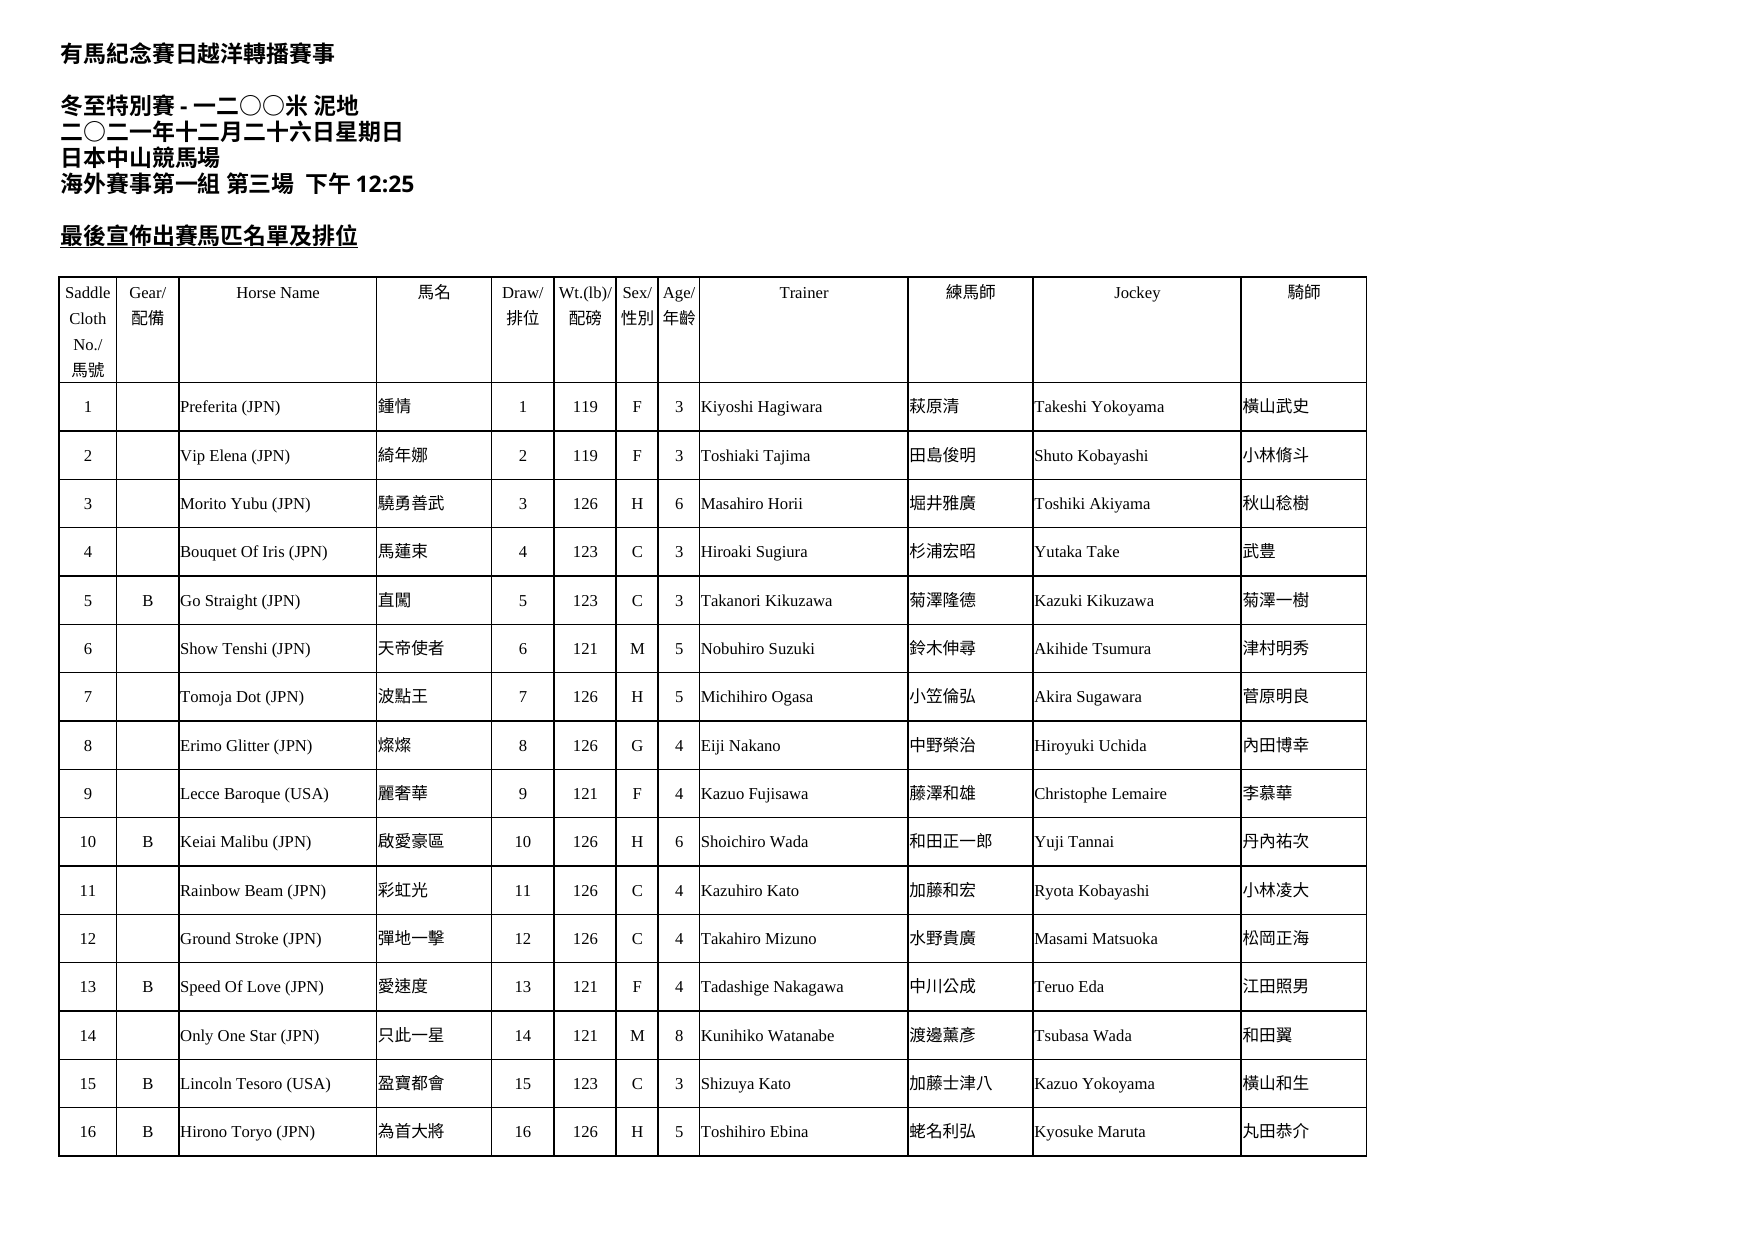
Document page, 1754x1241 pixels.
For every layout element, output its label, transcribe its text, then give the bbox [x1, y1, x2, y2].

table_cell 126 [555, 818, 615, 865]
table_cell M [617, 1012, 657, 1058]
table_cell 123 [555, 1060, 615, 1107]
table_cell 騎師 [1242, 278, 1366, 382]
table_cell 藤澤和雄 [909, 770, 1032, 817]
table_cell 10 [60, 818, 116, 865]
table_cell 3 [60, 480, 116, 527]
table_cell Morito Yubu (JPN) [180, 480, 376, 527]
table_cell 5 [492, 577, 553, 623]
table_cell 秋山稔樹 [1242, 480, 1366, 527]
table_cell Akira Sugawara [1034, 673, 1240, 720]
table_cell Yuji Tannai [1034, 818, 1240, 865]
table_cell Bouquet Of Iris (JPN) [180, 528, 376, 575]
table_cell Shizuya Kato [700, 1060, 907, 1107]
table_cell 6 [659, 480, 699, 527]
table_cell Hirono Toryo (JPN) [180, 1108, 376, 1155]
table_cell Nobuhiro Suzuki [700, 625, 907, 672]
table_cell 燦燦 [377, 722, 491, 768]
table_cell Ryota Kobayashi [1034, 867, 1240, 913]
table_cell 7 [492, 673, 553, 720]
table_cell Toshihiro Ebina [700, 1108, 907, 1155]
table_header 有馬紀念賽日越洋轉播賽事 冬至特別賽 - 一二○○米 泥地 二○二一年十二月二十六日星期日 日本中山競馬場 海外賽事第一組 第三場 下午12:25 最後宣佈出賽馬匹名單及排位 [59, 42, 1366, 276]
table_cell 8 [659, 1012, 699, 1058]
table_cell 6 [492, 625, 553, 672]
table_cell 3 [659, 528, 699, 575]
table_cell 12 [492, 915, 553, 962]
table_cell 126 [555, 480, 615, 527]
table_cell B [117, 818, 178, 865]
table_cell 4 [659, 915, 699, 962]
table_cell Shoichiro Wada [700, 818, 907, 865]
table_cell H [617, 1108, 657, 1155]
table_cell 121 [555, 963, 615, 1010]
table_cell 4 [659, 770, 699, 817]
table_cell 9 [492, 770, 553, 817]
table_cell 中川公成 [909, 963, 1032, 1010]
table_cell 波點王 [377, 673, 491, 720]
table_cell Kazuhiro Kato [700, 867, 907, 913]
table_cell 6 [60, 625, 116, 672]
table_cell 為首大將 [377, 1108, 491, 1155]
table_cell 直闖 [377, 577, 491, 623]
table_cell 小林脩斗 [1242, 432, 1366, 478]
table_cell Speed Of Love (JPN) [180, 963, 376, 1010]
table_cell 126 [555, 1108, 615, 1155]
table_cell Trainer [700, 278, 907, 382]
table_cell 121 [555, 770, 615, 817]
table_cell Teruo Eda [1034, 963, 1240, 1010]
table_cell 11 [492, 867, 553, 913]
table_cell 和田正一郎 [909, 818, 1032, 865]
table_cell F [617, 432, 657, 478]
table_cell Masahiro Horii [700, 480, 907, 527]
table_cell 13 [492, 963, 553, 1010]
table_cell 4 [659, 867, 699, 913]
table_cell 13 [60, 963, 116, 1010]
table_cell Masami Matsuoka [1034, 915, 1240, 962]
table_cell 菅原明良 [1242, 673, 1366, 720]
table_cell 126 [555, 915, 615, 962]
table_cell Kazuki Kikuzawa [1034, 577, 1240, 623]
table_cell 3 [659, 432, 699, 478]
table_cell 中野榮治 [909, 722, 1032, 768]
table_cell B [117, 577, 178, 623]
table_cell 菊澤一樹 [1242, 577, 1366, 623]
table_cell Ground Stroke (JPN) [180, 915, 376, 962]
table_cell 4 [659, 722, 699, 768]
table_cell 天帝使者 [377, 625, 491, 672]
table_cell 鍾情 [377, 383, 491, 430]
table_cell B [117, 963, 178, 1010]
table_cell 鈴木伸尋 [909, 625, 1032, 672]
table_cell [117, 1012, 178, 1058]
table_cell Saddle Cloth No./ 馬號 [60, 278, 116, 382]
table_cell 123 [555, 528, 615, 575]
table_cell Lecce Baroque (USA) [180, 770, 376, 817]
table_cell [59, 1155, 1750, 1183]
table_cell Tadashige Nakagawa [700, 963, 907, 1010]
table_cell C [617, 1060, 657, 1107]
table_cell 驍勇善武 [377, 480, 491, 527]
table_cell 1 [492, 383, 553, 430]
table_cell 3 [659, 383, 699, 430]
table_cell Hiroyuki Uchida [1034, 722, 1240, 768]
table_cell Sex/ 性別 [617, 278, 657, 382]
table_cell H [617, 480, 657, 527]
table_cell 126 [555, 722, 615, 768]
table_cell 3 [659, 1060, 699, 1107]
table_cell Kunihiko Watanabe [700, 1012, 907, 1058]
table_cell 小林凌大 [1242, 867, 1366, 913]
table_cell C [617, 577, 657, 623]
table_cell 123 [555, 577, 615, 623]
table_cell F [617, 770, 657, 817]
table_cell 江田照男 [1242, 963, 1366, 1010]
table_cell 121 [555, 1012, 615, 1058]
table_cell 丸田恭介 [1242, 1108, 1366, 1155]
table_cell 田島俊明 [909, 432, 1032, 478]
table_cell 8 [492, 722, 553, 768]
table_cell Shuto Kobayashi [1034, 432, 1240, 478]
table_cell 馬蓮束 [377, 528, 491, 575]
table_cell Kazuo Yokoyama [1034, 1060, 1240, 1107]
table_cell Takahiro Mizuno [700, 915, 907, 962]
table_cell 9 [60, 770, 116, 817]
table_cell 彈地一擊 [377, 915, 491, 962]
table_cell 3 [492, 480, 553, 527]
table_cell Age/ 年齡 [659, 278, 699, 382]
table_cell Kazuo Fujisawa [700, 770, 907, 817]
table_cell 6 [659, 818, 699, 865]
table_cell 津村明秀 [1242, 625, 1366, 672]
table_cell F [617, 383, 657, 430]
table_cell Show Tenshi (JPN) [180, 625, 376, 672]
table_cell Only One Star (JPN) [180, 1012, 376, 1058]
table_cell [117, 480, 178, 527]
table_cell 馬名 [377, 278, 491, 382]
table_cell Kiyoshi Hagiwara [700, 383, 907, 430]
table_cell 1 [60, 383, 116, 430]
table_cell Toshiki Akiyama [1034, 480, 1240, 527]
table_cell 4 [659, 963, 699, 1010]
table_cell [117, 770, 178, 817]
table_cell 堀井雅廣 [909, 480, 1032, 527]
table_cell Erimo Glitter (JPN) [180, 722, 376, 768]
table_cell C [617, 528, 657, 575]
table_cell 8 [60, 722, 116, 768]
table_cell Jockey [1034, 278, 1240, 382]
table_cell 只此一星 [377, 1012, 491, 1058]
table_cell Lincoln Tesoro (USA) [180, 1060, 376, 1107]
table_cell C [617, 867, 657, 913]
table_cell F [617, 963, 657, 1010]
table_cell 12 [60, 915, 116, 962]
table_cell 小笠倫弘 [909, 673, 1032, 720]
table_cell [117, 432, 178, 478]
table_cell 15 [60, 1060, 116, 1107]
table_cell Hiroaki Sugiura [700, 528, 907, 575]
table_cell [117, 383, 178, 430]
table_cell 橫山武史 [1242, 383, 1366, 430]
table_cell 綺年娜 [377, 432, 491, 478]
table_cell 3 [659, 577, 699, 623]
table_cell 麗奢華 [377, 770, 491, 817]
table_cell G [617, 722, 657, 768]
table_cell 愛速度 [377, 963, 491, 1010]
table_cell Akihide Tsumura [1034, 625, 1240, 672]
table_cell Vip Elena (JPN) [180, 432, 376, 478]
table_cell 4 [492, 528, 553, 575]
table_cell Eiji Nakano [700, 722, 907, 768]
table_cell Wt.(lb)/ 配磅 [555, 278, 615, 382]
table_cell Keiai Malibu (JPN) [180, 818, 376, 865]
table_cell 丹內祐次 [1242, 818, 1366, 865]
table_cell [117, 528, 178, 575]
table_cell 11 [60, 867, 116, 913]
table_cell 李慕華 [1242, 770, 1366, 817]
table_cell 松岡正海 [1242, 915, 1366, 962]
table_cell 7 [60, 673, 116, 720]
table_cell 14 [60, 1012, 116, 1058]
table_cell 啟愛豪區 [377, 818, 491, 865]
table_cell Takeshi Yokoyama [1034, 383, 1240, 430]
table_cell 水野貴廣 [909, 915, 1032, 962]
table_cell 2 [492, 432, 553, 478]
table_cell B [117, 1060, 178, 1107]
table_cell 5 [659, 625, 699, 672]
table_cell 橫山和生 [1242, 1060, 1366, 1107]
table_cell 16 [60, 1108, 116, 1155]
table_cell 和田翼 [1242, 1012, 1366, 1058]
table_cell M [617, 625, 657, 672]
table_cell 加藤和宏 [909, 867, 1032, 913]
table_cell Rainbow Beam (JPN) [180, 867, 376, 913]
table_cell 4 [60, 528, 116, 575]
table_cell Christophe Lemaire [1034, 770, 1240, 817]
table_cell 5 [659, 1108, 699, 1155]
table_cell Kyosuke Maruta [1034, 1108, 1240, 1155]
table_cell 15 [492, 1060, 553, 1107]
table_cell 126 [555, 867, 615, 913]
table_cell 5 [659, 673, 699, 720]
table_cell 16 [492, 1108, 553, 1155]
table_cell H [617, 673, 657, 720]
table_cell 蛯名利弘 [909, 1108, 1032, 1155]
table_cell Yutaka Take [1034, 528, 1240, 575]
table_cell 119 [555, 383, 615, 430]
table_cell 加藤士津八 [909, 1060, 1032, 1107]
table_cell 14 [492, 1012, 553, 1058]
table_cell Tsubasa Wada [1034, 1012, 1240, 1058]
table_cell [117, 867, 178, 913]
table_cell 內田博幸 [1242, 722, 1366, 768]
table_cell 126 [555, 673, 615, 720]
table_cell 練馬師 [909, 278, 1032, 382]
table_cell 杉浦宏昭 [909, 528, 1032, 575]
table_cell H [617, 818, 657, 865]
table_cell 119 [555, 432, 615, 478]
table_cell Draw/ 排位 [492, 278, 553, 382]
table_cell 5 [60, 577, 116, 623]
table_cell Gear/ 配備 [117, 278, 178, 382]
table_cell 武豊 [1242, 528, 1366, 575]
table_cell 渡邊薰彥 [909, 1012, 1032, 1058]
table_cell [117, 722, 178, 768]
table_cell 彩虹光 [377, 867, 491, 913]
table_cell C [617, 915, 657, 962]
table_cell B [117, 1108, 178, 1155]
table_cell Toshiaki Tajima [700, 432, 907, 478]
table_cell Go Straight (JPN) [180, 577, 376, 623]
table_cell 萩原清 [909, 383, 1032, 430]
table_cell [117, 625, 178, 672]
table_cell [117, 915, 178, 962]
table_cell Preferita (JPN) [180, 383, 376, 430]
table_cell Tomoja Dot (JPN) [180, 673, 376, 720]
table_cell 121 [555, 625, 615, 672]
table_cell 10 [492, 818, 553, 865]
table_cell Michihiro Ogasa [700, 673, 907, 720]
table_cell 2 [60, 432, 116, 478]
table_cell Horse Name [180, 278, 376, 382]
table_cell [117, 673, 178, 720]
table_cell 盈寶都會 [377, 1060, 491, 1107]
table_cell Takanori Kikuzawa [700, 577, 907, 623]
table_cell 菊澤隆德 [909, 577, 1032, 623]
